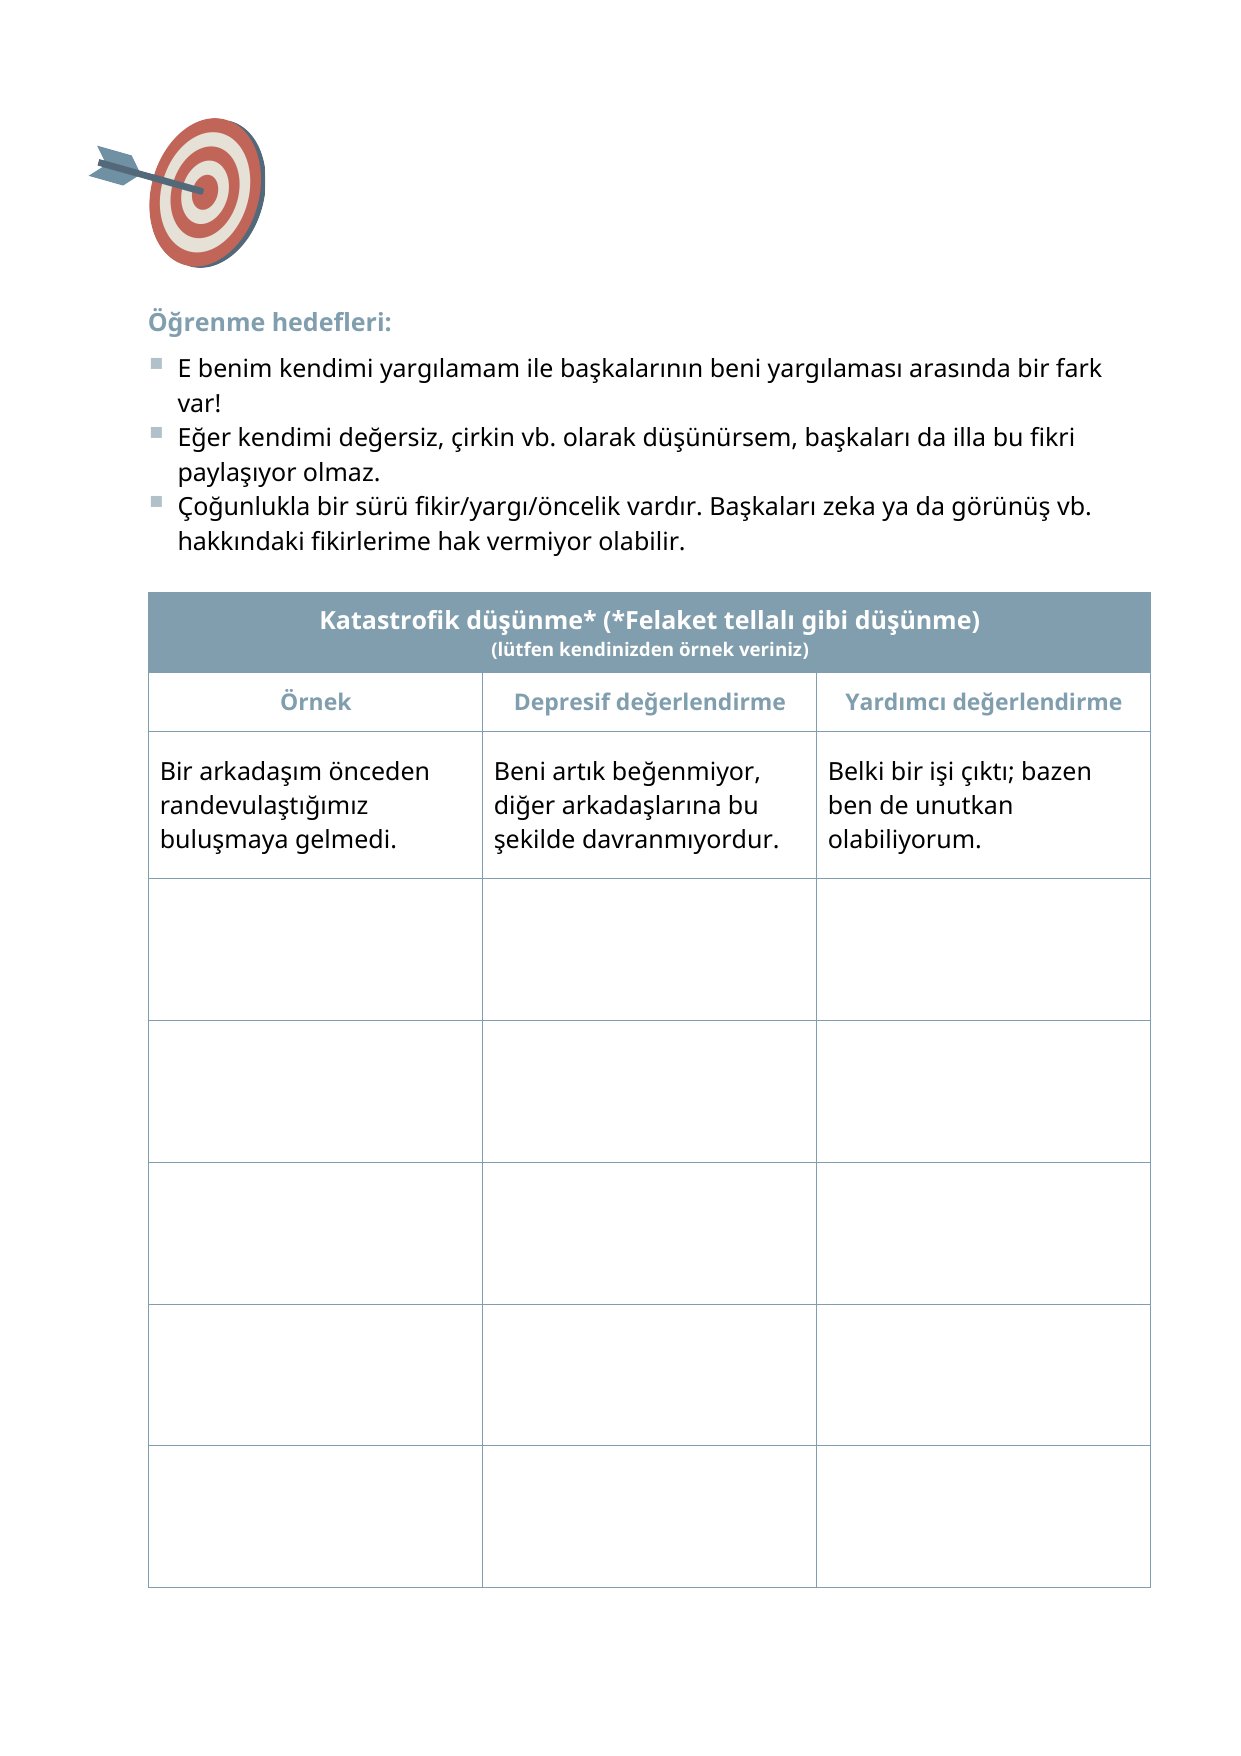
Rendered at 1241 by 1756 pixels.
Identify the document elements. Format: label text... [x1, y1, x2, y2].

table_cell Belki bir işi çıktı; bazen ben de unutkan olabiliyorum. [817, 732, 1150, 878]
table_cell [149, 1163, 482, 1303]
table_cell [817, 1163, 1150, 1303]
table_cell [149, 1021, 482, 1162]
table_cell [483, 1021, 816, 1162]
table_cell [817, 1021, 1150, 1162]
table_cell [483, 879, 816, 1020]
table_cell [149, 1446, 482, 1587]
text Öğrenme hedefleri: [148, 304, 1152, 338]
list Eğer kendimi değersiz, çirkin vb. olarak düşünürsem, başkaları da illa bu fikri paylaşıyor olmaz. [148, 420, 1152, 489]
list E benim kendimi yargılamam ile başkalarının beni yargılaması arasında bir fark var! [148, 351, 1152, 420]
table_cell [149, 879, 482, 1020]
table_cell [149, 1305, 482, 1445]
table_cell [817, 879, 1150, 1020]
table_cell [817, 1305, 1150, 1445]
table_cell Örnek [149, 673, 482, 731]
list Çoğunlukla bir sürü fikir/yargı/öncelik vardır. Başkaları zeka ya da görünüş vb. hakkındaki fikirlerime hak vermiyor olabilir. [148, 489, 1152, 558]
table_cell Yardımcı değerlendirme [817, 673, 1150, 731]
picture [88, 118, 266, 268]
table_cell [483, 1446, 816, 1587]
table_cell [483, 1305, 816, 1445]
table_cell Beni artık beğenmiyor, diğer arkadaşlarına bu şekilde davranmıyordur. [483, 732, 816, 878]
table_cell Depresif değerlendirme [483, 673, 816, 731]
table_header Katastrofik düşünme* (*Felaket tellalı gibi düşünme) (lütfen kendinizden örnek veriniz) [149, 593, 1150, 671]
table_cell [483, 1163, 816, 1303]
table_cell Bir arkadaşım önceden randevulaştığımız buluşmaya gelmedi. [149, 732, 482, 878]
table_cell [817, 1446, 1150, 1587]
